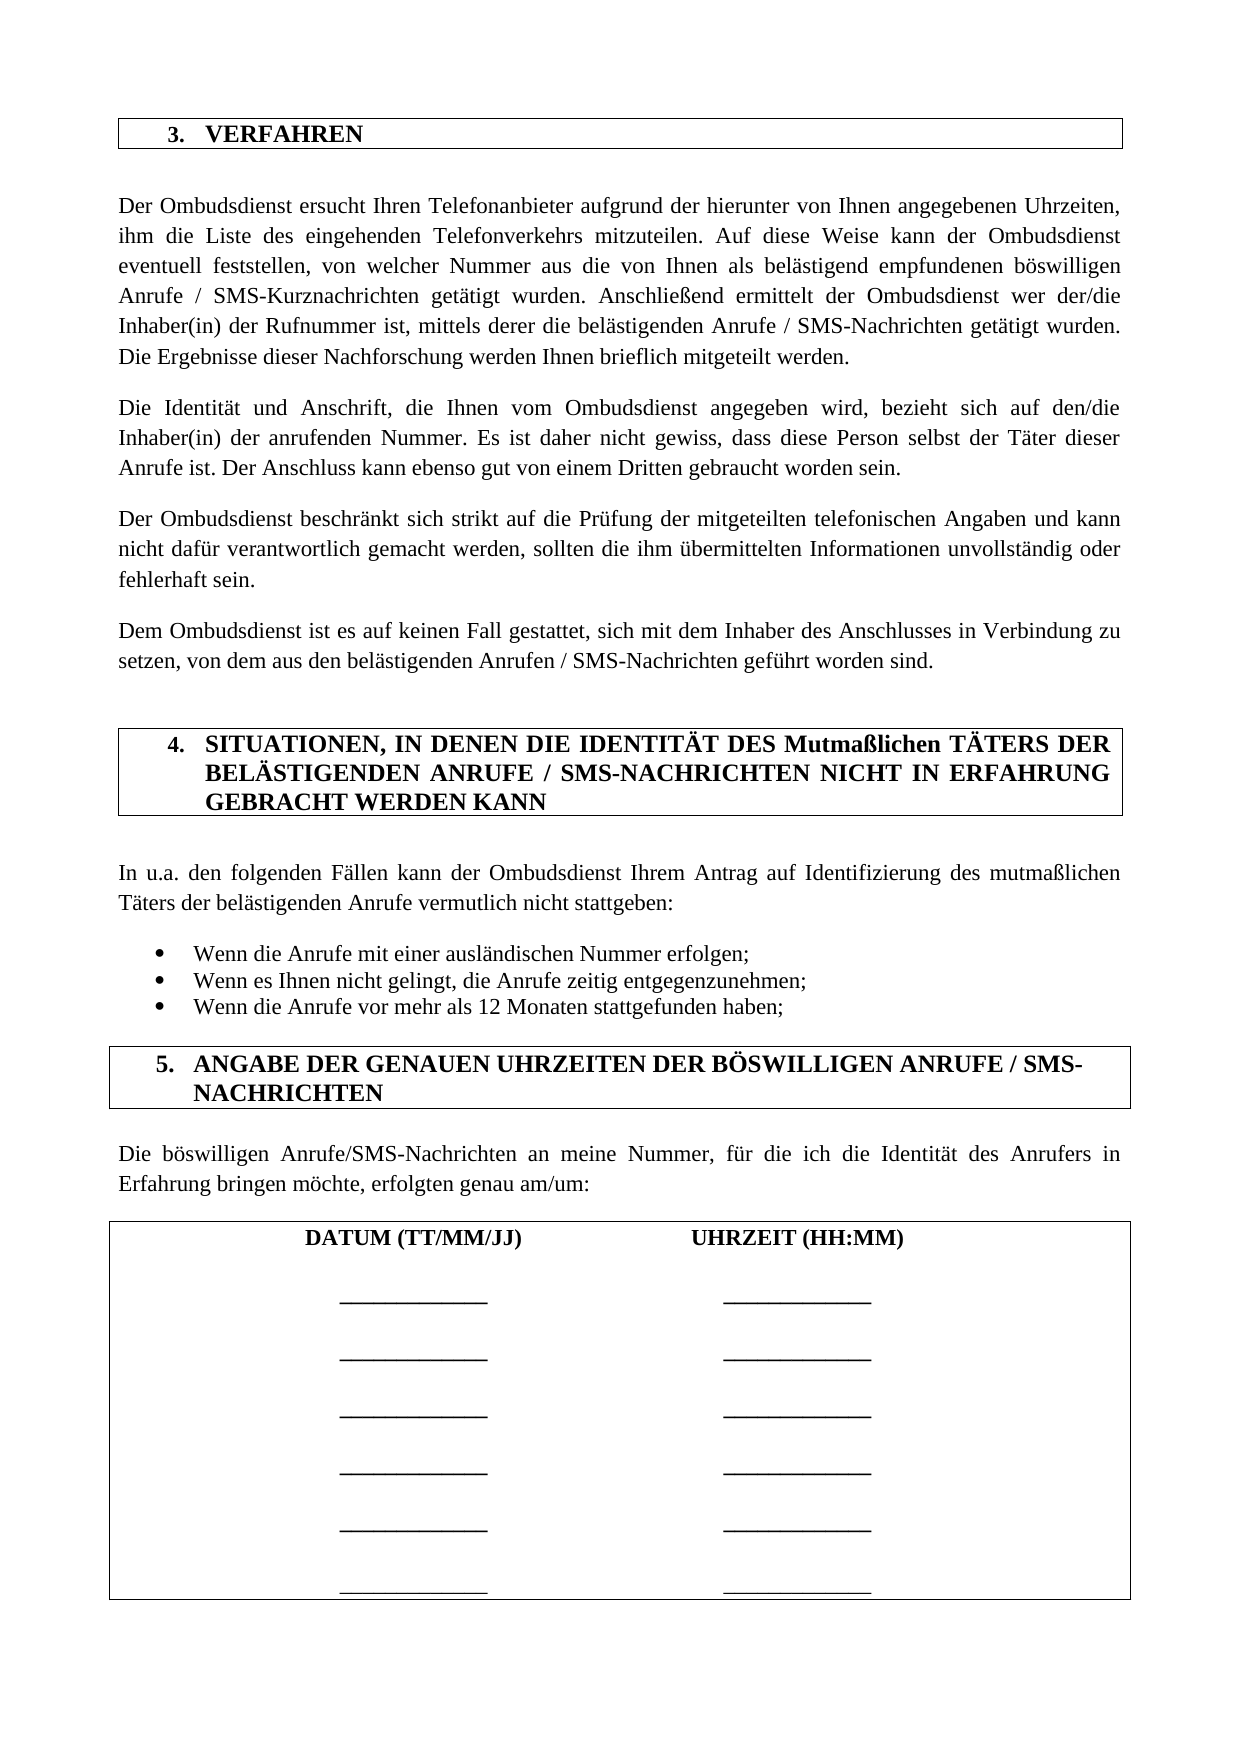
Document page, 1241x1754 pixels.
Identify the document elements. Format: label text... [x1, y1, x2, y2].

text Die Identität und Anschrift, die Ihnen vom Ombudsdienst angegeben wird, bezieht sich auf den/die Inhaber(in) der anrufenden Nummer. Es ist daher nicht gewiss, dass diese Person selbst der Täter dieser Anrufe ist. Der Anschluss kann ebenso gut von einem Dritten gebraucht worden sein. [118, 394, 1122, 481]
text DATUM (TT/MM/JJ) UHRZEIT (HH:MM) [110, 1222, 1130, 1251]
text Der Ombudsdienst ersucht Ihren Telefonanbieter aufgrund der hierunter von Ihnen angegebenen Uhrzeiten, ihm die Liste des eingehenden Telefonverkehrs mitzuteilen. Auf diese Weise kann der Ombudsdienst eventuell feststellen, von welcher Nummer aus die von Ihnen als belästigend empfundenen böswilligen Anrufe / SMS-Kurznachrichten getätigt wurden. Anschließend ermittelt der Ombudsdienst wer der/die Inhaber(in) der Rufnummer ist, mittels derer die belästigenden Anrufe / SMS-Nachrichten getätigt wurden. Die Ergebnisse dieser Nachforschung werden Ihnen brieflich mitgeteilt werden. [118, 192, 1122, 369]
text Dem Ombudsdienst ist es auf keinen Fall gestattet, sich mit dem Inhaber des Anschlusses in Verbindung zu setzen, von dem aus den belästigenden Anrufen / SMS-Nachrichten geführt worden sind. [118, 617, 1122, 673]
list Wenn die Anrufe vor mehr als 12 Monaten stattgefunden haben; [156, 993, 1122, 1019]
list Wenn es Ihnen nicht gelingt, die Anrufe zeitig entgegenzunehmen; [156, 967, 1122, 993]
text Der Ombudsdienst beschränkt sich strikt auf die Prüfung der mitgeteilten telefonischen Angaben und kann nicht dafür verantwortlich gemacht werden, sollten die ihm übermittelten Informationen unvollständig oder fehlerhaft sein. [118, 505, 1122, 592]
table_header VERFAHREN [119, 119, 1122, 148]
table_header SITUATIONEN, IN DENEN DIE IDENTITÄT DES Mutmaßlichen TÄTERS DER BELÄSTIGENDEN ANRUFE / SMS-NACHRICHTEN NICHT IN ERFAHRUNG GEBRACHT WERDEN KANN [119, 729, 1122, 815]
text Die böswilligen Anrufe/SMS-Nachrichten an meine Nummer, für die ich die Identität des Anrufers in Erfahrung bringen möchte, erfolgten genau am/um: [118, 1140, 1122, 1196]
list ANGABE DER GENAUEN UHRZEITEN DER BÖSWILLIGEN ANRUFE / SMS-NACHRICHTEN [110, 1047, 1130, 1108]
list Wenn die Anrufe mit einer ausländischen Nummer erfolgen; [156, 940, 1122, 967]
text In u.a. den folgenden Fällen kann der Ombudsdienst Ihrem Antrag auf Identifizierung des mutmaßlichen Täters der belästigenden Anrufe vermutlich nicht stattgeben: [118, 859, 1122, 916]
